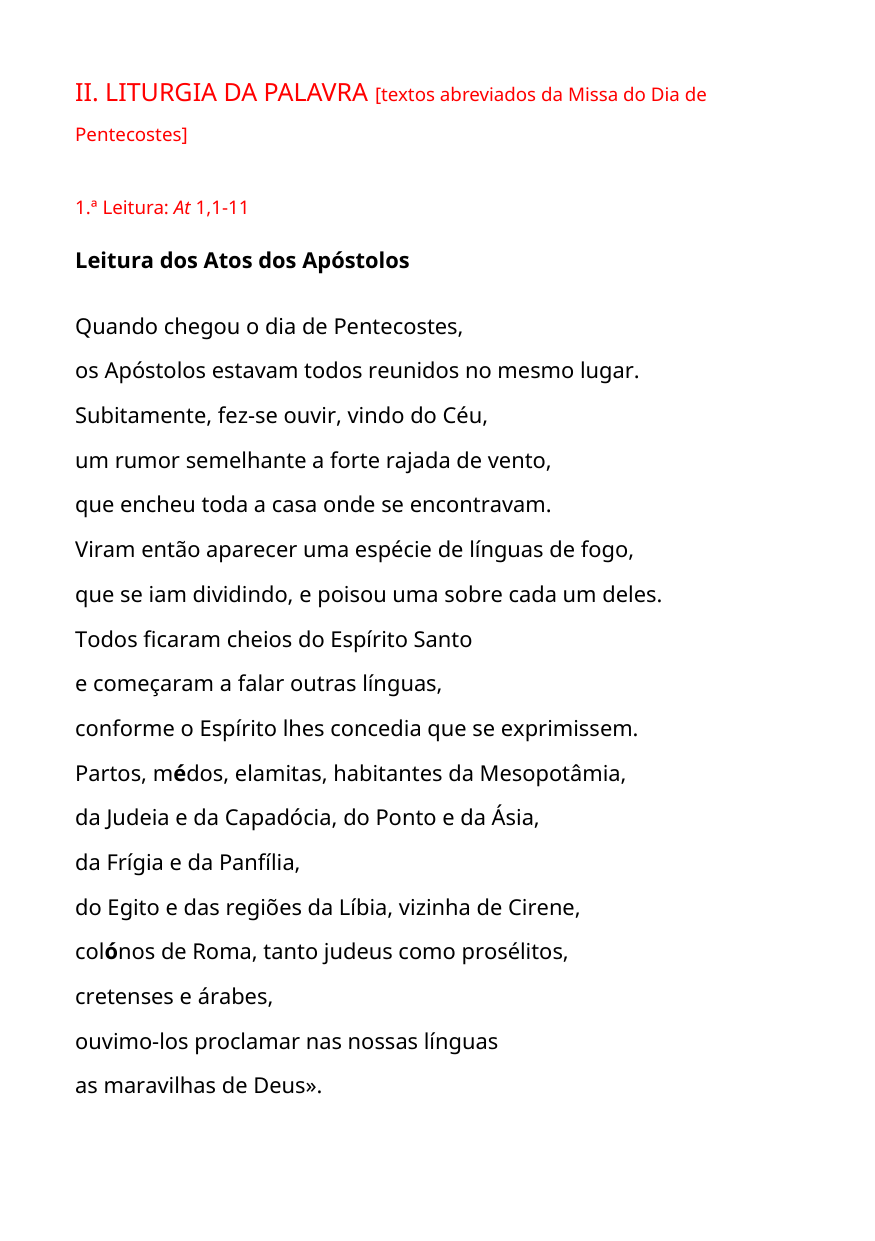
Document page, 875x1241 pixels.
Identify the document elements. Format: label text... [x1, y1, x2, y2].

text da Frígia e da Panfília, [75, 847, 799, 877]
text que se iam dividindo, e poisou uma sobre cada um deles. [75, 579, 799, 609]
text II. LITURGIA DA PALAVRA [textos abreviados da Missa do Dia de Pentecostes] [75, 75, 799, 147]
text um rumor semelhante a forte rajada de vento, [75, 445, 799, 474]
text as maravilhas de Deus». [75, 1070, 799, 1100]
text da Judeia e da Capadócia, do Ponto e da Ásia, [75, 802, 799, 832]
text Leitura dos Atos dos Apóstolos [75, 245, 799, 274]
text ouvimo-los proclamar nas nossas línguas [75, 1026, 799, 1056]
text 1.ª Leitura: At 1,1-11 [75, 194, 799, 219]
text Partos, médos, elamitas, habitantes da Mesopotâmia, [75, 758, 799, 787]
text Subitamente, fez-se ouvir, vindo do Céu, [75, 400, 799, 430]
text e começaram a falar outras línguas, [75, 668, 799, 698]
text do Egito e das regiões da Líbia, vizinha de Cirene, [75, 892, 799, 921]
text cretenses e árabes, [75, 981, 799, 1011]
text conforme o Espírito lhes concedia que se exprimissem. [75, 713, 799, 743]
text colónos de Roma, tanto judeus como prosélitos, [75, 936, 799, 966]
text os Apóstolos estavam todos reunidos no mesmo lugar. [75, 355, 799, 385]
text que encheu toda a casa onde se encontravam. [75, 489, 799, 519]
text Viram então aparecer uma espécie de línguas de fogo, [75, 534, 799, 564]
text Quando chegou o dia de Pentecostes, [75, 311, 799, 341]
text Todos ficaram cheios do Espírito Santo [75, 623, 799, 653]
